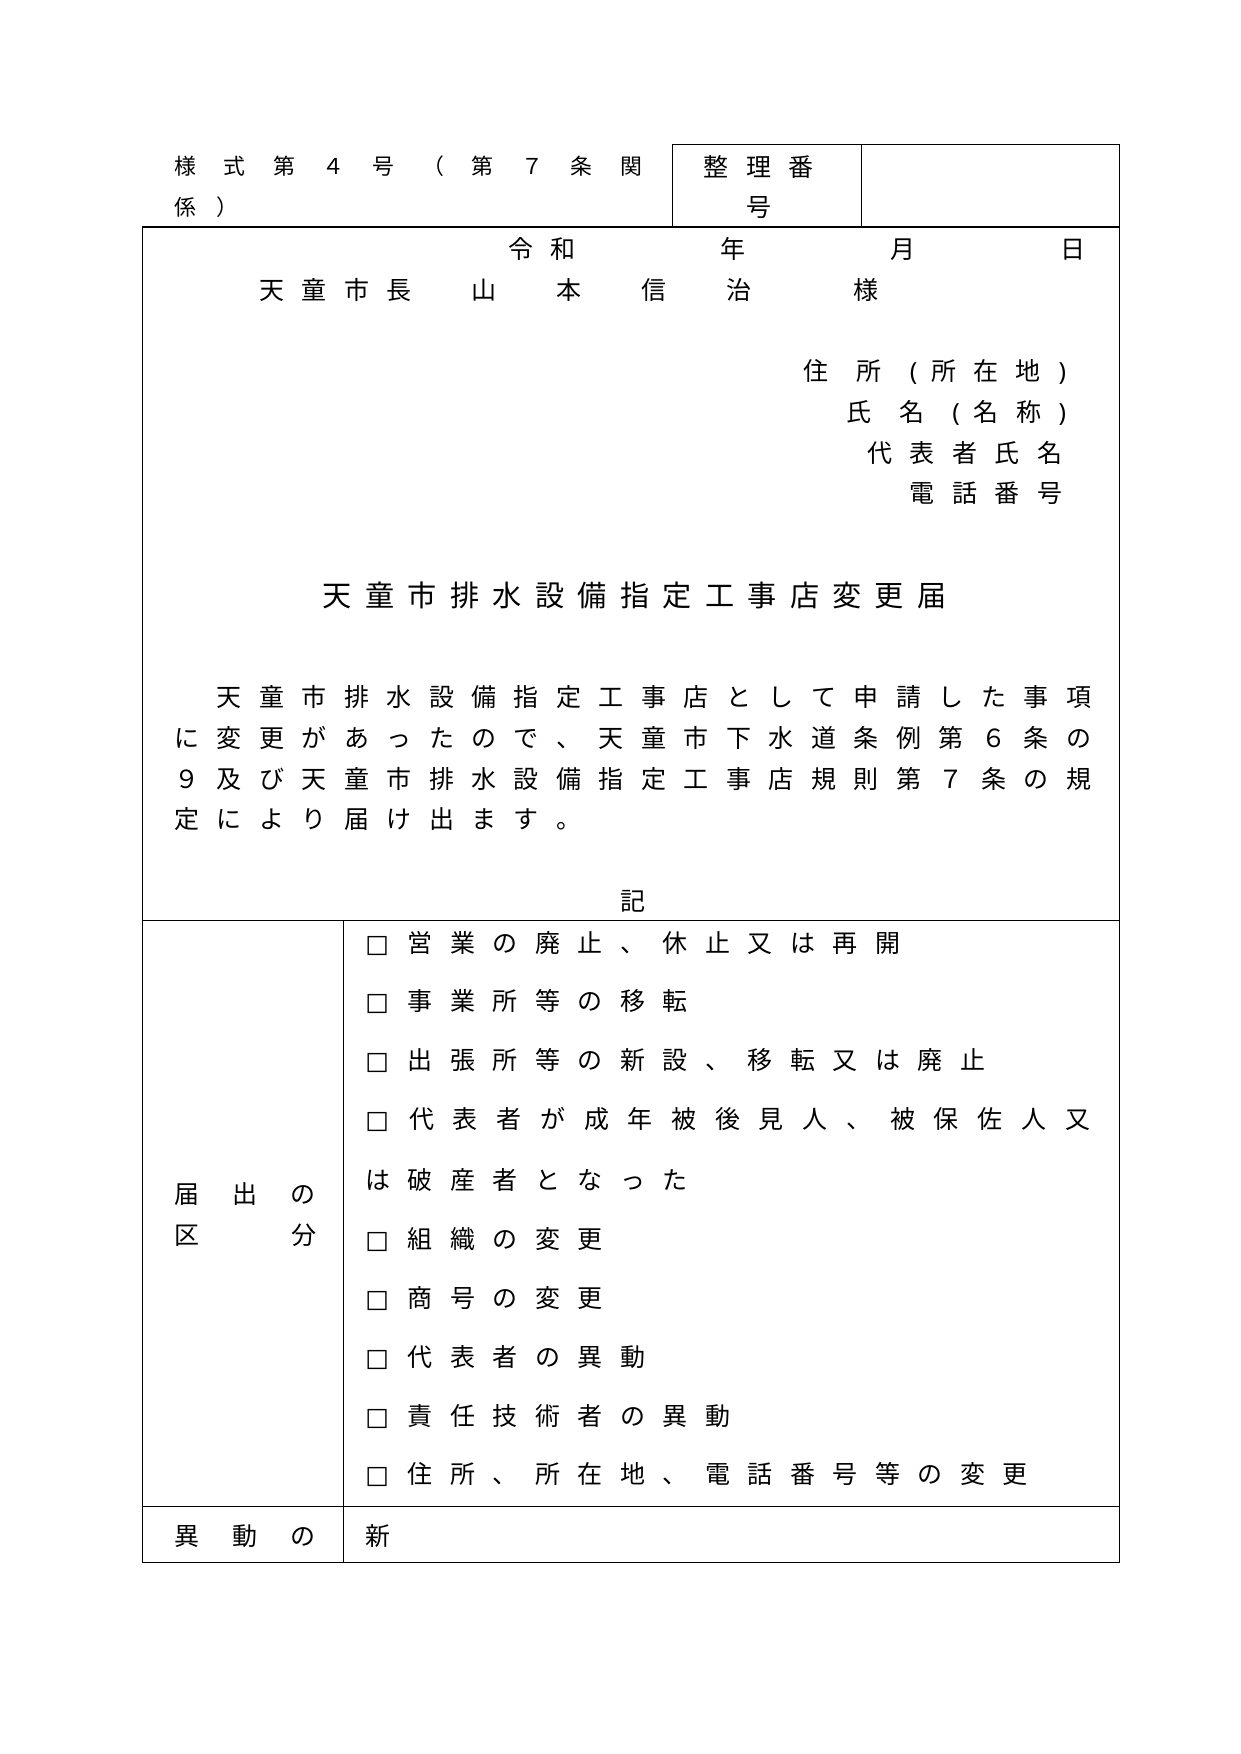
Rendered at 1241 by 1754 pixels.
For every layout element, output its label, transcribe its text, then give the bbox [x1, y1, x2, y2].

table_cell 届出の区分 [143, 921, 343, 1506]
table_cell 異動の内容 [143, 1507, 343, 1562]
table_header [862, 145, 1119, 226]
table_header 様式第４号（第７条関係） [143, 144, 672, 226]
table_cell □営業の廃止、休止又は再開 □事業所等の移転 □出張所等の新設、移転又は廃止 □代表者が成年被後見人、被保佐人又は破産者となった □組織の変更 □商号の変更 □代表者の異動 □責任技術者の異動 □住所、所在地、電話番号等の変更 [344, 921, 1119, 1506]
table_cell 新 [344, 1507, 1119, 1562]
table_header 整理番号 [673, 145, 861, 226]
table_cell 令和 年 月 日 長 山 本 信 治 様 住所(所在地) 氏名(名称) 代表者氏名 電話番号 排水設備指定工事店変更届 天童市排水設備指定工事店として申請した事項に変更があったので、下水道条例第６条の９及び排水設備指定工事店規則第７条の規定により届け出ます。 記 [143, 228, 1119, 920]
